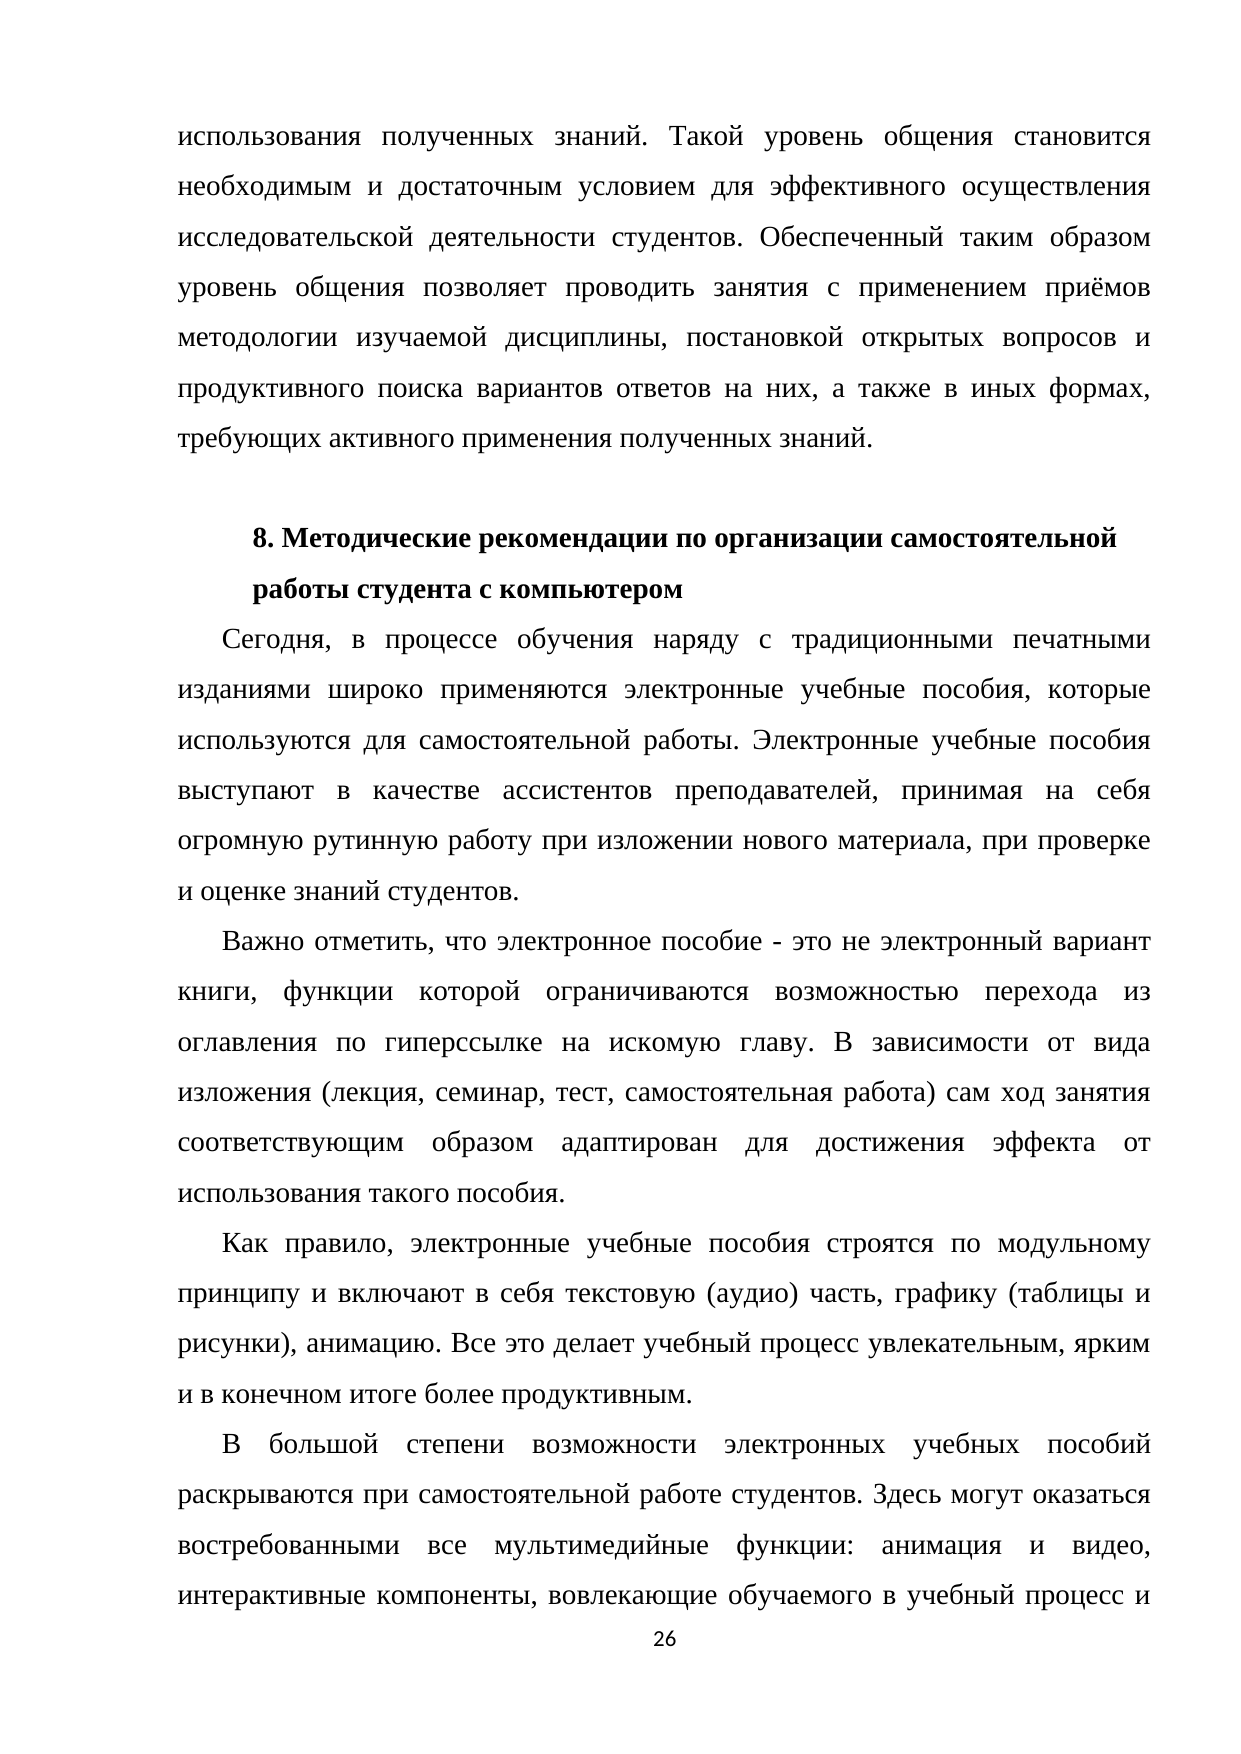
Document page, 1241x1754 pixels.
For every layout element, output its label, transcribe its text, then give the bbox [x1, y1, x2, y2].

text Как правило, электронные учебные пособия строятся по модульному принципу и включают в себя текстовую (аудио) часть, графику (таблицы и рисунки), анимацию. Все это делает учебный процесс увлекательным, ярким и в конечном итоге более продуктивным. [177, 1225, 1152, 1409]
text 8. Методические рекомендации по организации самостоятельной работы студента с компьютером [252, 521, 1152, 604]
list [177, 118, 1152, 453]
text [177, 1426, 1152, 1611]
text Сегодня, в процессе обучения наряду с традиционными печатными изданиями широко применяются электронные учебные пособия, которые используются для самостоятельной работы. Электронные учебные пособия выступают в качестве ассистентов преподавателей, принимая на себя огромную рутинную работу при изложении нового материала, при проверке и оценке знаний студентов. [177, 621, 1152, 906]
text Важно отметить, что электронное пособие - это не электронный вариант книги, функции которой ограничиваются возможностью перехода из оглавления по гиперссылке на искомую главу. В зависимости от вида изложения (лекция, семинар, тест, самостоятельная работа) сам ход занятия соответствующим образом адаптирован для достижения эффекта от использования такого пособия. [177, 923, 1152, 1208]
